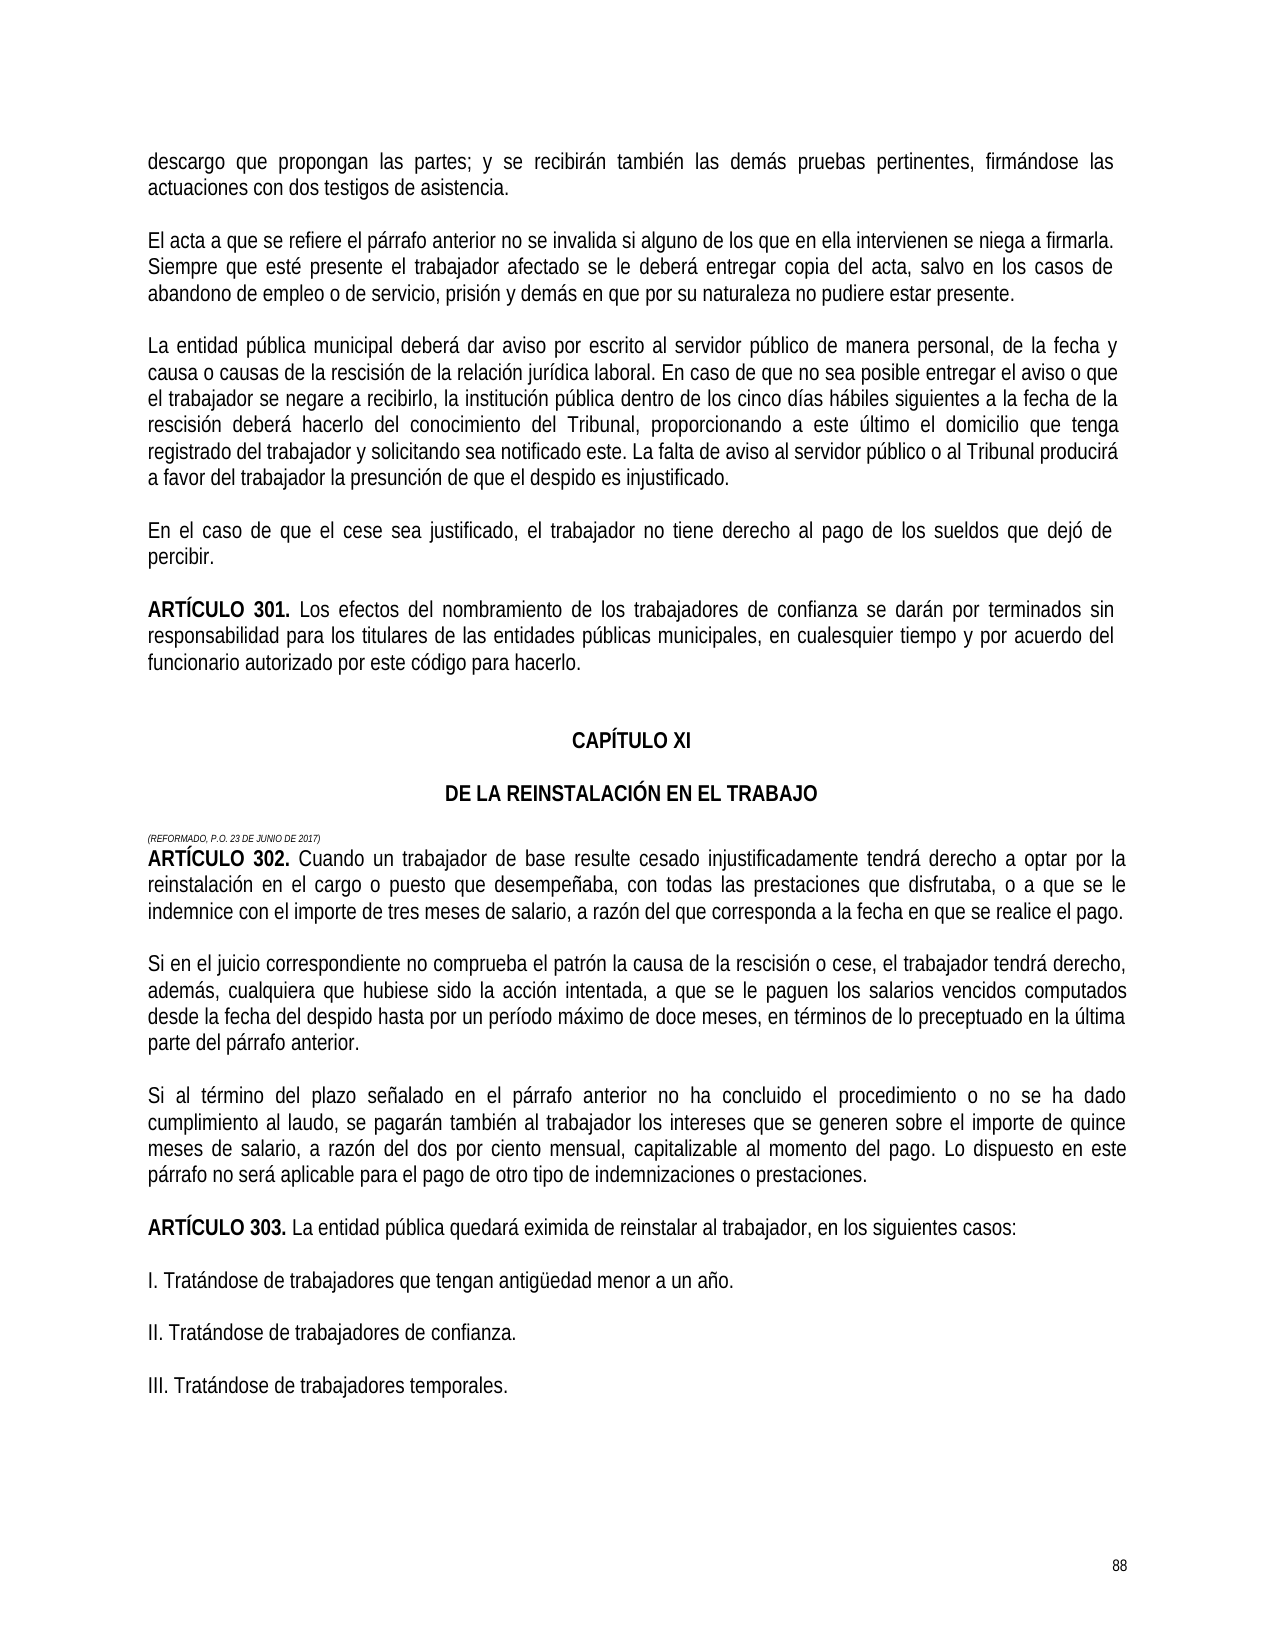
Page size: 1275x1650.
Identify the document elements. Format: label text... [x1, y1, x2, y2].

text La entidad pública municipal deberá dar aviso por escrito al servidor público de manera personal, de la fecha y causa o causas de la rescisión de la relación jurídica laboral. En caso de que no sea posible entregar el aviso o que el trabajador se negare a recibirlo, la institución pública dentro de los cinco días hábiles siguientes a la fecha de la rescisión deberá hacerlo del conocimiento del Tribunal, proporcionando a este último el domicilio que tenga registrado del trabajador y solicitando sea notificado este. La falta de aviso al servidor público o al Tribunal producirá a favor del trabajador la presunción de que el despido es injustificado. [148, 332, 1119, 490]
text I. Tratándose de trabajadores que tengan antigüedad menor a un año. [148, 1267, 1115, 1293]
text ARTÍCULO 301. Los efectos del nombramiento de los trabajadores de confianza se darán por terminados sin responsabilidad para los titulares de las entidades públicas municipales, en cualesquier tiempo y por acuerdo del funcionario autorizado por este código para hacerlo. [148, 596, 1115, 675]
text CAPÍTULO XI [148, 727, 1115, 754]
text En el caso de que el cese sea justificado, el trabajador no tiene derecho al pago de los sueldos que dejó de percibir. [148, 517, 1115, 569]
text ARTÍCULO 303. La entidad pública quedará eximida de reinstalar al trabajador, en los siguientes casos: [148, 1214, 1115, 1240]
text El acta a que se refiere el párrafo anterior no se invalida si alguno de los que en ella intervienen se niega a firmarla. Siempre que esté presente el trabajador afectado se le deberá entregar copia del acta, salvo en los casos de abandono de empleo o de servicio, prisión y demás en que por su naturaleza no pudiere estar presente. [148, 227, 1115, 306]
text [148, 148, 1115, 200]
text ARTÍCULO 302. Cuando un trabajador de base resulte cesado injustificadamente tendrá derecho a optar por la reinstalación en el cargo o puesto que desempeñaba, con todas las prestaciones que disfrutaba, o a que se le indemnice con el importe de tres meses de salario, a razón del que corresponda a la fecha en que se realice el pago. [148, 845, 1127, 924]
text Si en el juicio correspondiente no comprueba el patrón la causa de la rescisión o cese, el trabajador tendrá derecho, además, cualquiera que hubiese sido la acción intentada, a que se le paguen los salarios vencidos computados desde la fecha del despido hasta por un período máximo de doce meses, en términos de lo preceptuado en la última parte del párrafo anterior. [148, 950, 1127, 1056]
text III. Tratándose de trabajadores temporales. [148, 1372, 1115, 1398]
text II. Tratándose de trabajadores de confianza. [148, 1319, 1115, 1346]
text DE LA REINSTALACIÓN EN EL TRABAJO [148, 780, 1115, 807]
text Si al término del plazo señalado en el párrafo anterior no ha concluido el procedimiento o no se ha dado cumplimiento al laudo, se pagarán también al trabajador los intereses que se generen sobre el importe de quince meses de salario, a razón del dos por ciento mensual, capitalizable al momento del pago. Lo dispuesto en este párrafo no será aplicable para el pago de otro tipo de indemnizaciones o prestaciones. [148, 1082, 1127, 1187]
